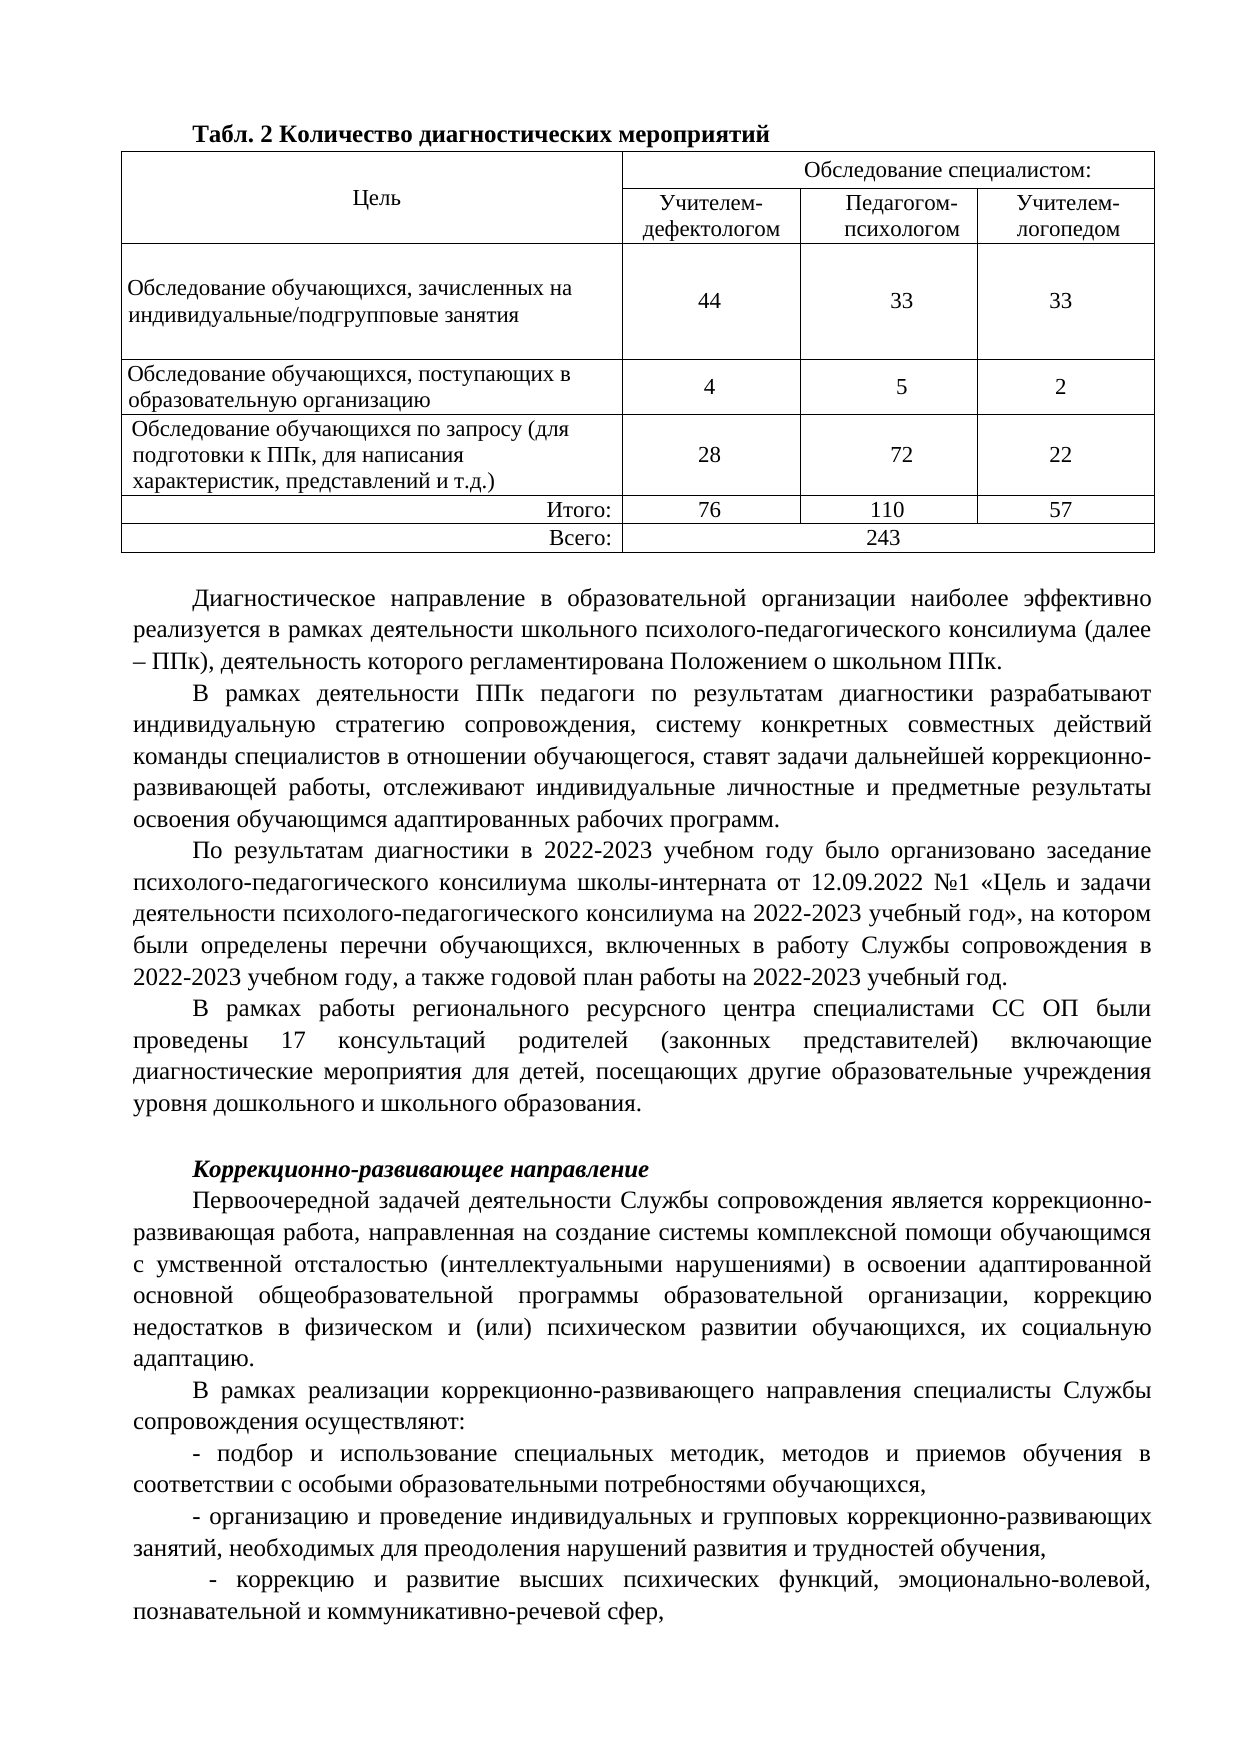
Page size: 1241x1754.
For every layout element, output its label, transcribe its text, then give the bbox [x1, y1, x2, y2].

table_cell Итого: [122, 496, 622, 523]
table_cell Обследование обучающихся, поступающих в образовательную организацию [122, 360, 622, 414]
text - коррекцию и развитие высших психических функций, эмоционально-волевой, познавательной и коммуникативно-речевой сфер, [133, 1564, 1152, 1624]
text В рамках работы регионального ресурсного центра специалистами СС ОП были проведены 17 консультаций родителей (законных представителей) включающие диагностические мероприятия для детей, посещающих другие образовательные учреждения уровня дошкольного и школьного образования. [133, 993, 1152, 1117]
text - организацию и проведение индивидуальных и групповых коррекционно-развивающих занятий, необходимых для преодоления нарушений развития и трудностей обучения, [133, 1501, 1152, 1561]
table_cell 243 [623, 524, 1154, 552]
text В рамках деятельности ППк педагоги по результатам диагностики разрабатывают индивидуальную стратегию сопровождения, систему конкретных совместных действий команды специалистов в отношении обучающегося, ставят задачи дальнейшей коррекционно-развивающей работы, отслеживают индивидуальные личностные и предметные результаты освоения обучающимся адаптированных рабочих программ. [133, 678, 1152, 833]
table_cell 28 [623, 415, 800, 495]
text Коррекционно-развивающее направление [133, 1154, 1152, 1183]
table_cell 5 [801, 360, 977, 414]
table_cell Педагогом-психологом [801, 189, 977, 243]
text Первоочередной задачей деятельности Службы сопровождения является коррекционно-развивающая работа, направленная на создание системы комплексной помощи обучающимся с умственной отсталостью (интеллектуальными нарушениями) в освоении адаптированной основной общеобразовательной программы образовательной организации, коррекцию недостатков в физическом и (или) психическом развитии обучающихся, их социальную адаптацию. [133, 1186, 1152, 1372]
table_cell Обследование обучающихся, зачисленных на индивидуальные/подгрупповые занятия [122, 244, 622, 359]
table_cell 2 [978, 360, 1154, 414]
table_cell Учителем-дефектологом [623, 189, 800, 243]
table_cell Всего: [122, 524, 622, 552]
text Диагностическое направление в образовательной организации наиболее эффективно реализуется в рамках деятельности школьного психолого-педагогического консилиума (далее – ППк), деятельность которого регламентирована Положением о школьном ППк. [133, 583, 1152, 675]
text - подбор и использование специальных методик, методов и приемов обучения в соответствии с особыми образовательными потребностями обучающихся, [133, 1438, 1152, 1498]
table_cell 110 [801, 496, 977, 523]
table_cell 4 [623, 360, 800, 414]
table_cell 57 [978, 496, 1154, 523]
table_cell 72 [801, 415, 977, 495]
text В рамках реализации коррекционно-развивающего направления специалисты Службы сопровождения осуществляют: [133, 1375, 1152, 1435]
text По результатам диагностики в 2022-2023 учебном году было организовано заседание психолого-педагогического консилиума школы-интерната от 12.09.2022 №1 «Цель и задачи деятельности психолого-педагогического консилиума на 2022-2023 учебный год», на котором были определены перечни обучающихся, включенных в работу Службы сопровождения в 2022-2023 учебном году, а также годовой план работы на 2022-2023 учебный год. [133, 835, 1152, 990]
subtitle Табл. 2 Количество диагностических мероприятий [133, 119, 1024, 148]
table_header Цель [122, 152, 622, 243]
table_header Обследование специалистом: [623, 152, 1154, 188]
table_cell 76 [623, 496, 800, 523]
table_cell 33 [978, 244, 1154, 359]
table_cell Учителем-логопедом [978, 189, 1154, 243]
table_cell Обследование обучающихся по запросу (для подготовки к ППк, для написания характеристик, представлений и т.д.) [122, 415, 622, 495]
table_cell 44 [623, 244, 800, 359]
table_cell 22 [978, 415, 1154, 495]
table_cell 33 [801, 244, 977, 359]
